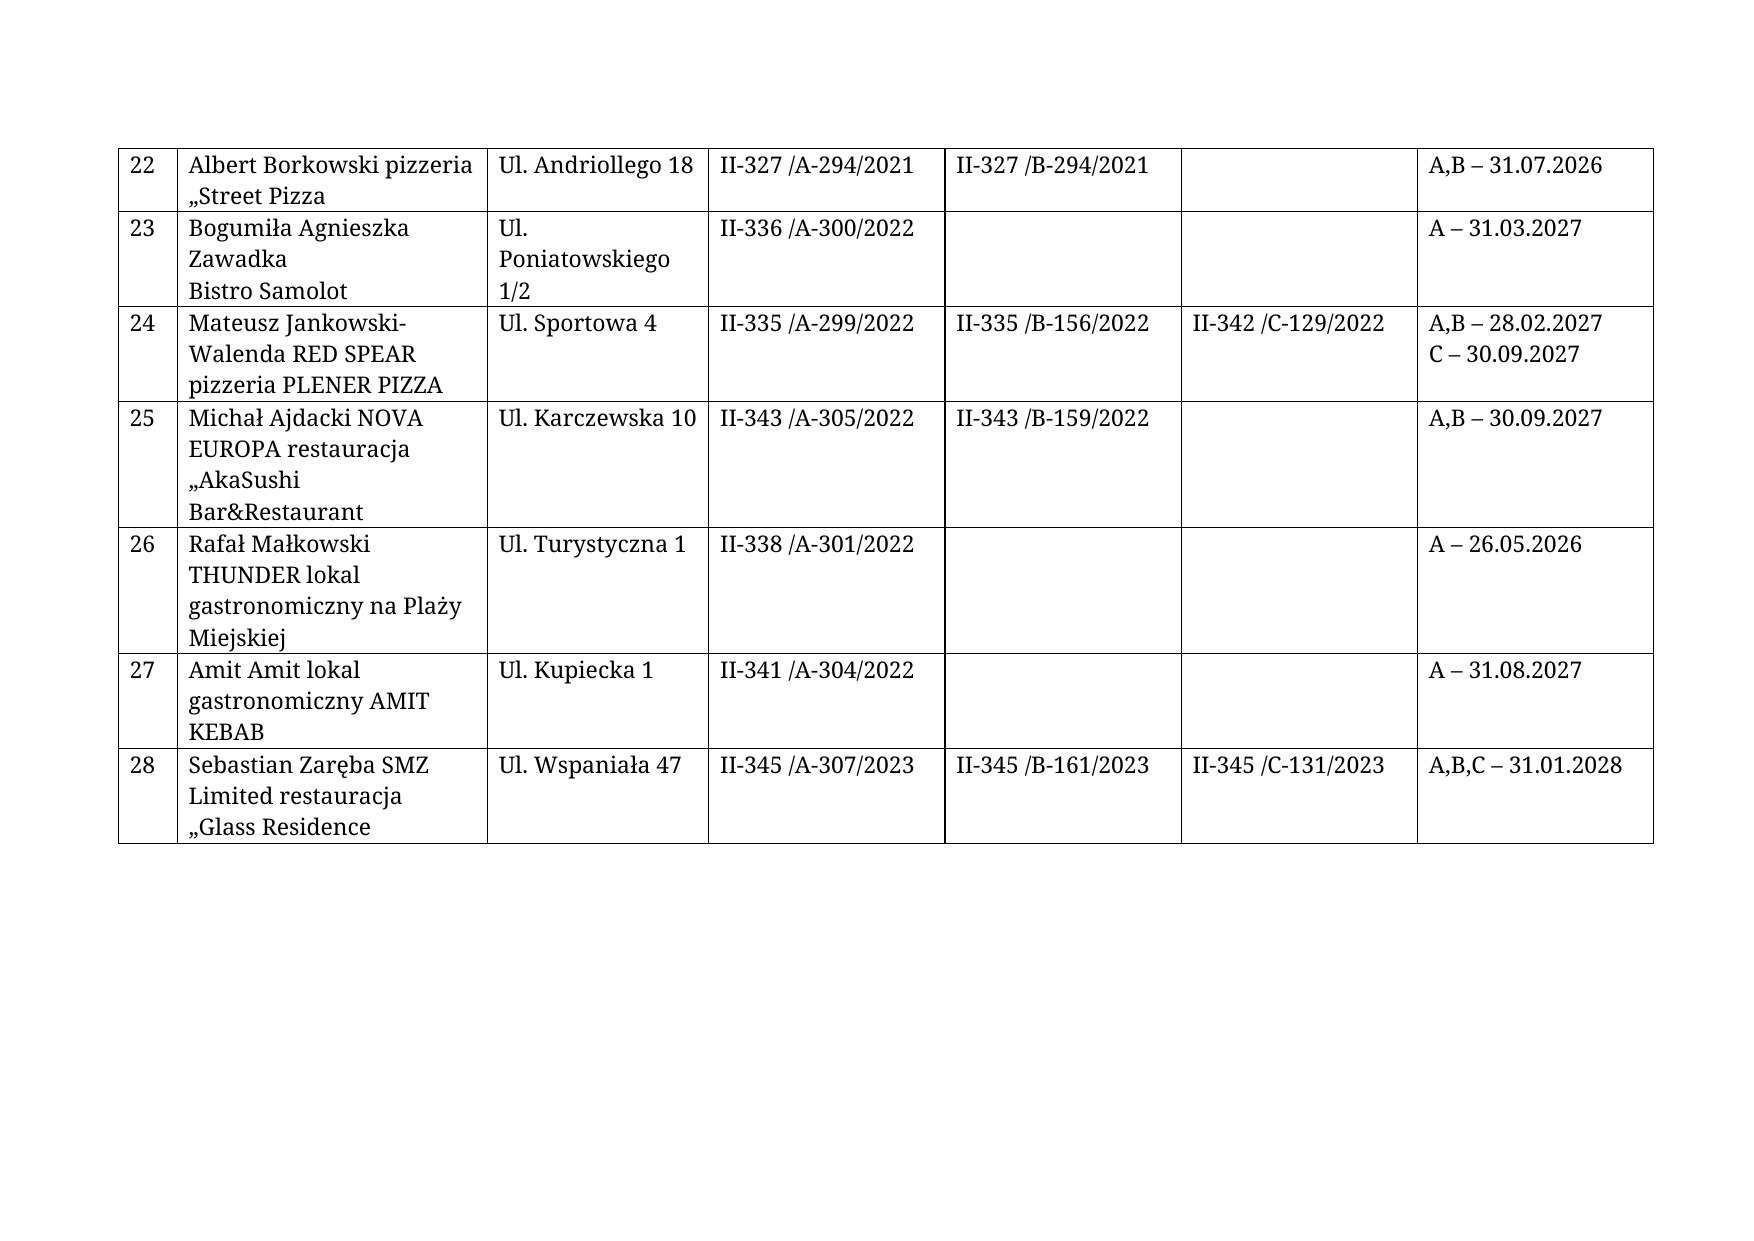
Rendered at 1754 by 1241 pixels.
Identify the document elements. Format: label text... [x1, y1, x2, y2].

table_cell II-342 /C-129/2022 [1182, 307, 1417, 401]
table_cell II-327 /A-294/2021 [709, 149, 944, 211]
table_cell II-345 /B-161/2023 [946, 749, 1181, 842]
table_cell A,B,C – 31.01.2028 [1418, 749, 1653, 842]
table_cell A,B – 28.02.2027 C – 30.09.2027 [1418, 307, 1653, 401]
table_cell 24 [119, 307, 177, 401]
table_cell Rafał Małkowski THUNDER lokal gastronomiczny na Plaży Miejskiej [178, 528, 487, 653]
table_cell 22 [119, 149, 177, 211]
table_cell Michał Ajdacki NOVA EUROPA restauracja „AkaSushi Bar&Restaurant [178, 402, 487, 527]
table_cell 28 [119, 749, 177, 842]
table_cell 25 [119, 402, 177, 527]
table_cell Ul. Wspaniała 47 [488, 749, 708, 842]
table_cell A – 31.03.2027 [1418, 212, 1653, 306]
table_cell Ul. Turystyczna 1 [488, 528, 708, 653]
table_cell Ul. Poniatowskiego 1/2 [488, 212, 708, 306]
table_cell II-338 /A-301/2022 [709, 528, 944, 653]
table_cell A – 31.08.2027 [1418, 654, 1653, 748]
table_cell 23 [119, 212, 177, 306]
table_cell [1182, 149, 1417, 211]
table_cell A,B – 30.09.2027 [1418, 402, 1653, 527]
table_cell [946, 212, 1181, 306]
table_cell Bogumiła Agnieszka Zawadka Bistro Samolot [178, 212, 487, 306]
table_cell Sebastian Zaręba SMZ Limited restauracja „Glass Residence [178, 749, 487, 842]
table_cell Ul. Sportowa 4 [488, 307, 708, 401]
table_cell II-343 /A-305/2022 [709, 402, 944, 527]
table_cell Mateusz Jankowski-Walenda RED SPEAR pizzeria PLENER PIZZA [178, 307, 487, 401]
table_cell A,B – 31.07.2026 [1418, 149, 1653, 211]
table_cell Ul. Andriollego 18 [488, 149, 708, 211]
table_cell [1182, 528, 1417, 653]
table_cell II-345 /C-131/2023 [1182, 749, 1417, 842]
table_cell II-345 /A-307/2023 [709, 749, 944, 842]
table_cell II-341 /A-304/2022 [709, 654, 944, 748]
table_cell Amit Amit lokal gastronomiczny AMIT KEBAB [178, 654, 487, 748]
table_cell II-335 /A-299/2022 [709, 307, 944, 401]
table_cell A – 26.05.2026 [1418, 528, 1653, 653]
table_cell 26 [119, 528, 177, 653]
table_cell 27 [119, 654, 177, 748]
table_cell II-335 /B-156/2022 [946, 307, 1181, 401]
table_cell [946, 528, 1181, 653]
table_cell Ul. Kupiecka 1 [488, 654, 708, 748]
table_cell Ul. Karczewska 10 [488, 402, 708, 527]
table_cell Albert Borkowski pizzeria „Street Pizza [178, 149, 487, 211]
table_cell II-336 /A-300/2022 [709, 212, 944, 306]
table_cell [1182, 654, 1417, 748]
table_cell [1182, 402, 1417, 527]
table_cell [1182, 212, 1417, 306]
table_cell II-327 /B-294/2021 [946, 149, 1181, 211]
table_cell II-343 /B-159/2022 [946, 402, 1181, 527]
table_cell [946, 654, 1181, 748]
